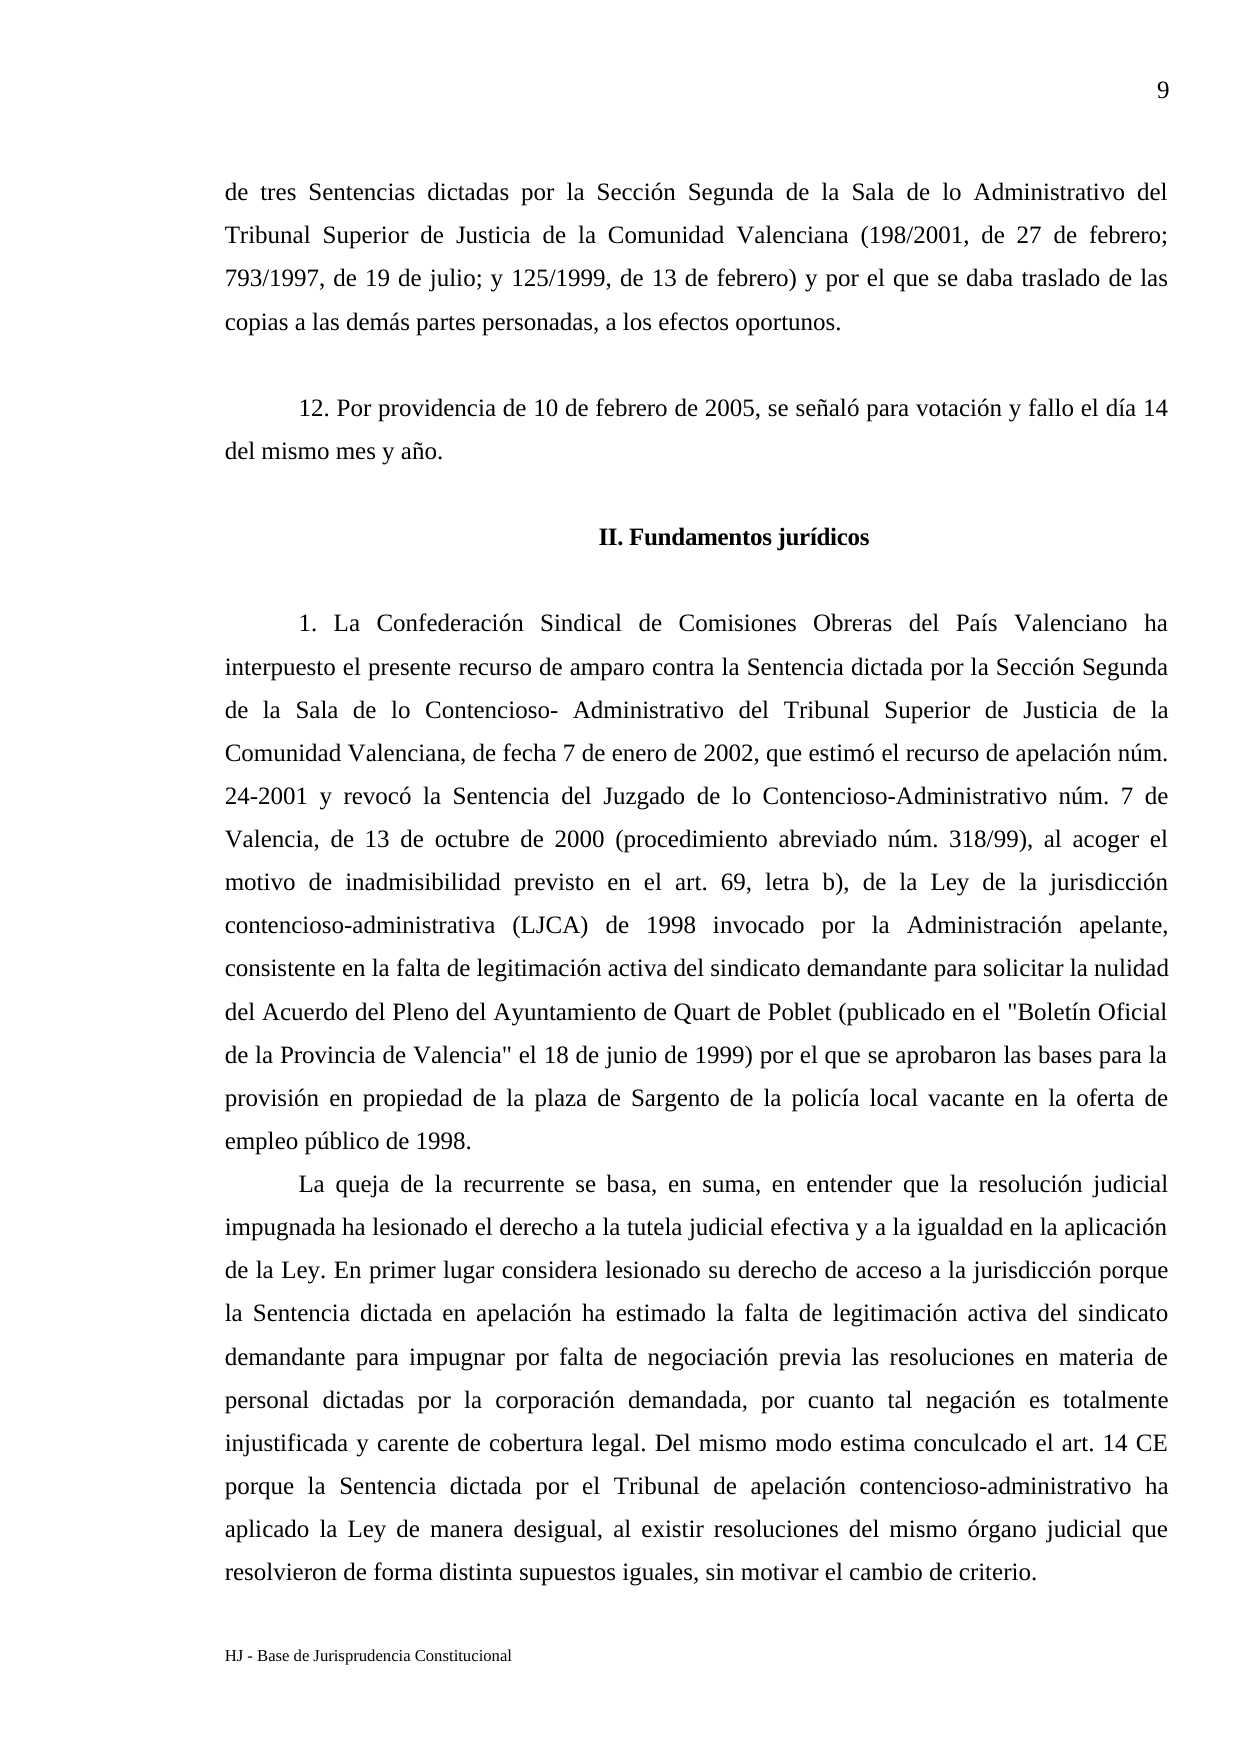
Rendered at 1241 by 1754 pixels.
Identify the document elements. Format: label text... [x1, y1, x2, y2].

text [224, 177, 1169, 335]
text 1. La Confederación Sindical de Comisiones Obreras del País Valenciano ha interpuesto el presente recurso de amparo contra la Sentencia dictada por la Sección Segunda de la Sala de lo Contencioso- Administrativo del Tribunal Superior de Justicia de la Comunidad Valenciana, de fecha 7 de enero de 2002, que estimó el recurso de apelación núm. 24-2001 y revocó la Sentencia del Juzgado de lo Contencioso-Administrativo núm. 7 de Valencia, de 13 de octubre de 2000 (procedimiento abreviado núm. 318/99), al acoger el motivo de inadmisibilidad previsto en el art. 69, letra b), de la Ley de la jurisdicción contencioso-administrativa (LJCA) de 1998 invocado por la Administración apelante, consistente en la falta de legitimación activa del sindicato demandante para solicitar la nulidad del Acuerdo del Pleno del Ayuntamiento de Quart de Poblet (publicado en el "Boletín Oficial de la Provincia de Valencia" el 18 de junio de 1999) por el que se aprobaron las bases para la provisión en propiedad de la plaza de Sargento de la policía local vacante en la oferta de empleo público de 1998. [224, 608, 1169, 1155]
subtitle II. Fundamentos jurídicos [224, 522, 1169, 551]
text 12. Por providencia de 10 de febrero de 2005, se señaló para votación y fallo el día 14 del mismo mes y año. [224, 393, 1169, 465]
text La queja de la recurrente se basa, en suma, en entender que la resolución judicial impugnada ha lesionado el derecho a la tutela judicial efectiva y a la igualdad en la aplicación de la Ley. En primer lugar considera lesionado su derecho de acceso a la jurisdicción porque la Sentencia dictada en apelación ha estimado la falta de legitimación activa del sindicato demandante para impugnar por falta de negociación previa las resoluciones en materia de personal dictadas por la corporación demandada, por cuanto tal negación es totalmente injustificada y carente de cobertura legal. Del mismo modo estima conculcado el art. 14 CE porque la Sentencia dictada por el Tribunal de apelación contencioso-administrativo ha aplicado la Ley de manera desigual, al existir resoluciones del mismo órgano judicial que resolvieron de forma distinta supuestos iguales, sin motivar el cambio de criterio. [224, 1169, 1169, 1586]
